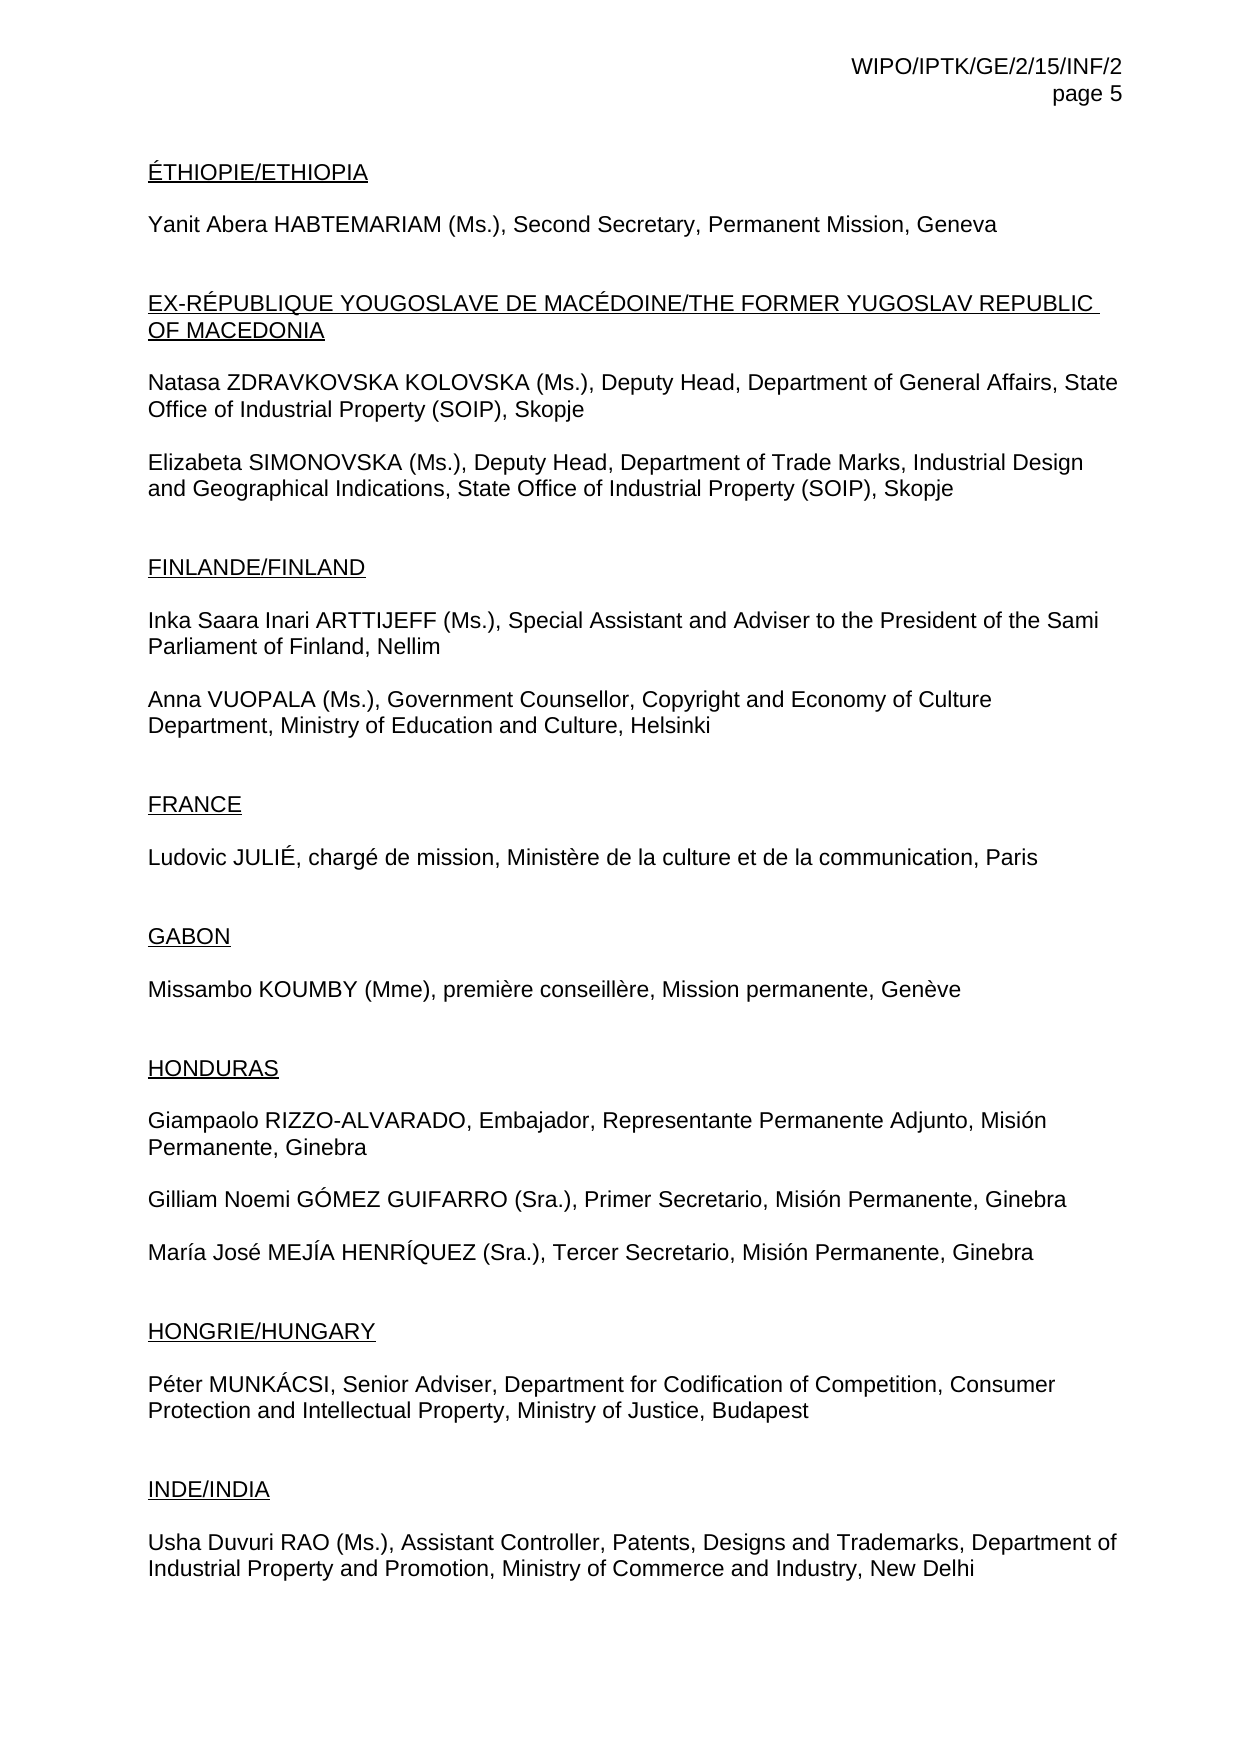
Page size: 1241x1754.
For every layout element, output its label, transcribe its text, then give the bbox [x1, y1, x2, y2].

text FINLANDE/FINLAND [148, 554, 1122, 580]
text Elizabeta SIMONOVSKA (Ms.), Deputy Head, Department of Trade Marks, Industrial Design and Geographical Indications, State Office of Industrial Property (SOIP), Skopje [148, 448, 1122, 501]
text Ludovic JULIÉ, chargé de mission, Ministère de la culture et de la communication, Paris [148, 844, 1122, 870]
text GABON [148, 923, 1122, 949]
text FRANCE [148, 791, 1122, 817]
text Usha Duvuri RAO (Ms.), Assistant Controller, Patents, Designs and Trademarks, Department of Industrial Property and Promotion, Ministry of Commerce and Industry, New Delhi [148, 1529, 1122, 1582]
text Missambo KOUMBY (Mme), première conseillère, Mission permanente, Genève [148, 976, 1122, 1002]
text Péter MUNKÁCSI, Senior Adviser, Department for Codification of Competition, Consumer Protection and Intellectual Property, Ministry of Justice, Budapest [148, 1371, 1122, 1423]
text Anna VUOPALA (Ms.), Government Counsellor, Copyright and Economy of Culture Department, Ministry of Education and Culture, Helsinki [148, 686, 1122, 738]
text María José MEJÍA HENRÍQUEZ (Sra.), Tercer Secretario, Misión Permanente, Ginebra [148, 1239, 1122, 1265]
text Natasa ZDRAVKOVSKA KOLOVSKA (Ms.), Deputy Head, Department of General Affairs, State Office of Industrial Property (SOIP), Skopje [148, 369, 1122, 422]
text HONGRIE/HUNGARY [148, 1318, 1122, 1344]
text INDE/INDIA [148, 1476, 1122, 1503]
text Giampaolo RIZZO-ALVARADO, Embajador, Representante Permanente Adjunto, Misión Permanente, Ginebra [148, 1107, 1122, 1160]
text HONDURAS [148, 1054, 1122, 1081]
text EX-RÉPUBLIQUE YOUGOSLAVE DE MACÉDOINE/THE FORMER YUGOSLAV REPUBLIC OF MACEDONIA [148, 290, 1122, 343]
text Gilliam Noemi GÓMEZ GUIFARRO (Sra.), Primer Secretario, Misión Permanente, Ginebra [148, 1186, 1122, 1213]
text Yanit Abera HABTEMARIAM (Ms.), Second Secretary, Permanent Mission, Geneva [148, 211, 1122, 238]
text Inka Saara Inari ARTTIJEFF (Ms.), Special Assistant and Adviser to the President of the Sami Parliament of Finland, Nellim [148, 607, 1122, 659]
text ÉTHIOPIE/ETHIOPIA [148, 158, 1122, 185]
